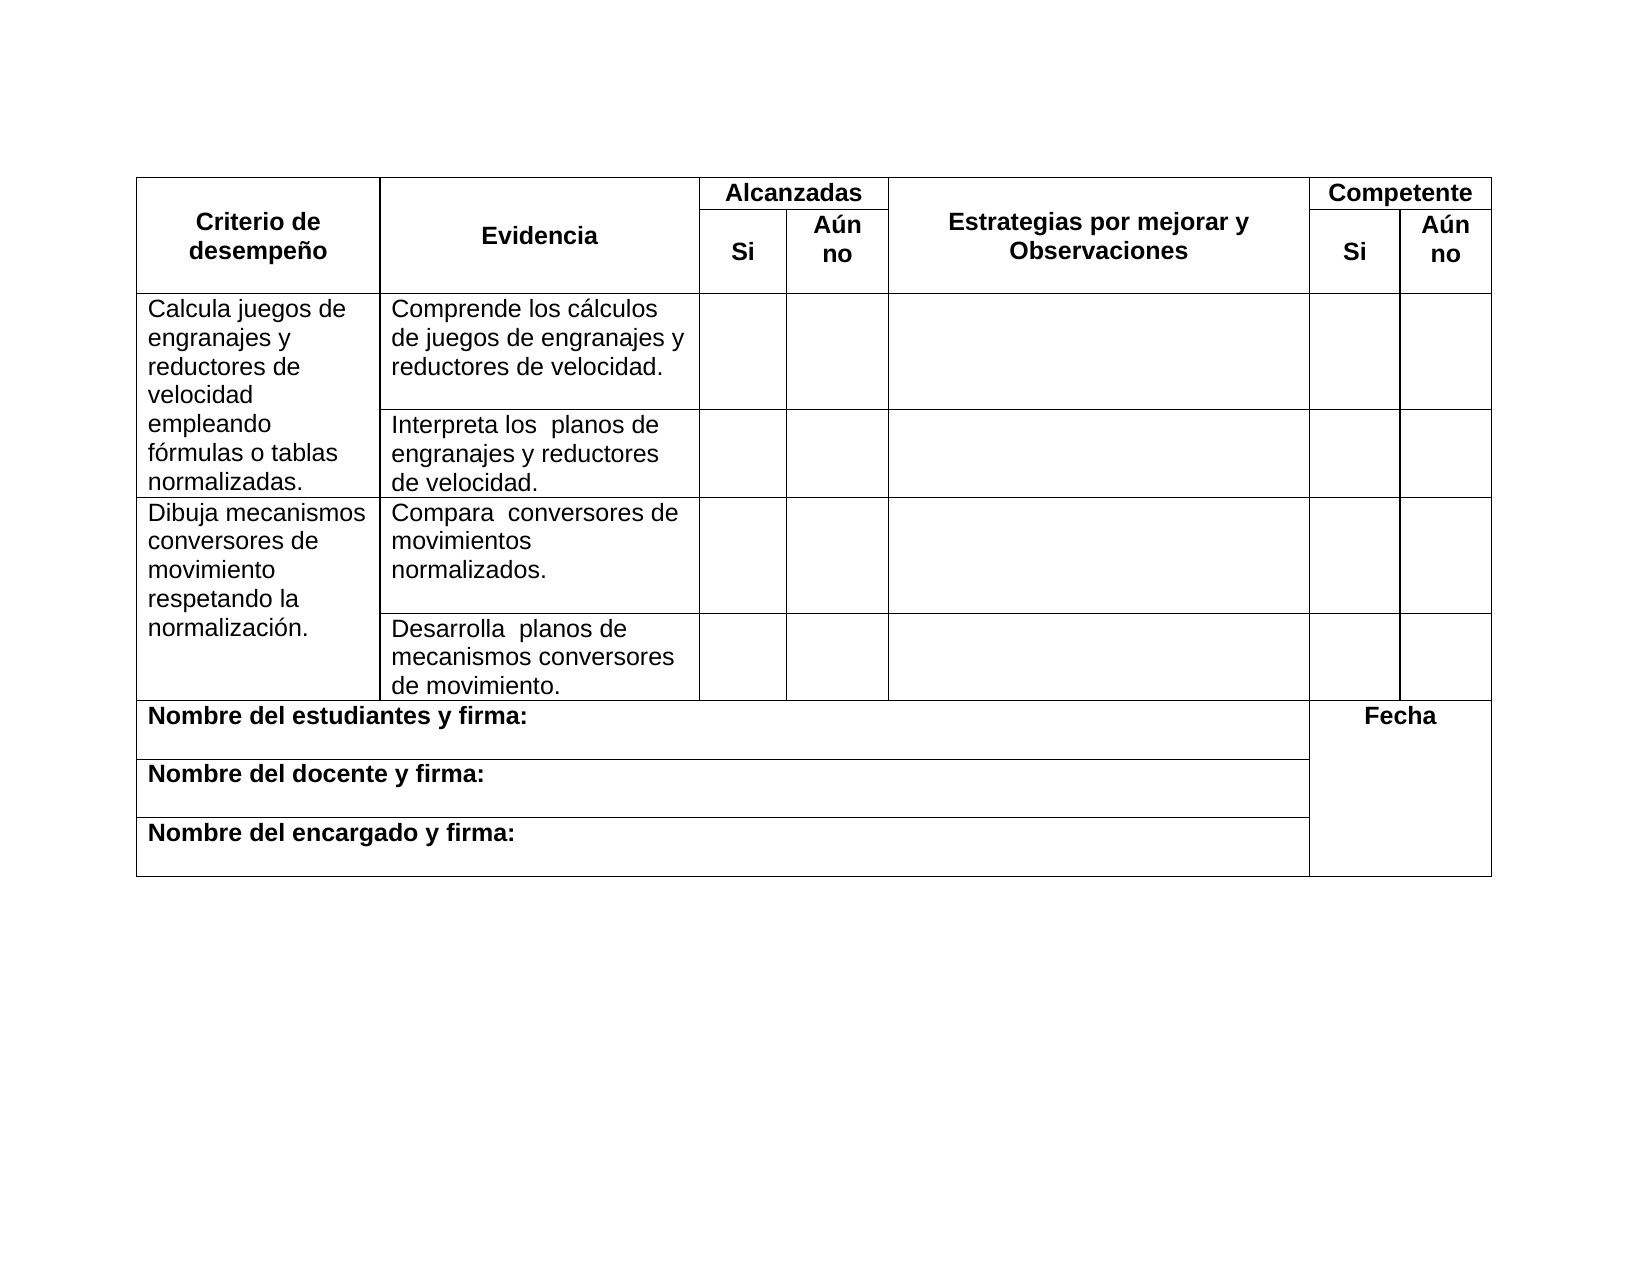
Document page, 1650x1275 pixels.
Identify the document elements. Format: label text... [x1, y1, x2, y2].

table_cell Estrategias por mejorar y Observaciones [889, 178, 1309, 293]
table_cell [1310, 410, 1399, 497]
table_cell Compara conversores de movimientos normalizados. [381, 498, 699, 613]
table_cell Si [1310, 210, 1399, 293]
table_cell Si [700, 210, 786, 293]
table_cell Criterio de desempeño [137, 178, 379, 293]
table_cell [700, 614, 786, 700]
table_cell [1310, 498, 1399, 613]
table_cell Calcula juegos de engranajes y reductores de velocidad empleando fórmulas o tablas normalizadas. [137, 294, 379, 497]
table_cell [787, 614, 888, 700]
table_cell Interpreta los planos de engranajes y reductores de velocidad. [381, 410, 699, 497]
table_cell Nombre del docente y firma: [137, 760, 1309, 817]
table_cell Competente [1310, 178, 1491, 209]
table_cell Desarrolla planos de mecanismos conversores de movimiento. [381, 614, 699, 700]
table_cell [1401, 410, 1491, 497]
table_cell [1401, 294, 1491, 409]
table_cell Alcanzadas [700, 178, 888, 209]
table_cell [889, 294, 1309, 409]
table_cell [1310, 614, 1399, 700]
table_cell Fecha [1310, 701, 1491, 876]
table_cell [700, 498, 786, 613]
table_cell Aún no [787, 210, 888, 293]
table_cell [787, 498, 888, 613]
table_cell Dibuja mecanismos conversores de movimiento respetando la normalización. [137, 498, 379, 700]
table_cell [1310, 294, 1399, 409]
table_cell [700, 294, 786, 409]
table_cell Aún no [1401, 210, 1491, 293]
table_cell [889, 614, 1309, 700]
table_cell Nombre del estudiantes y firma: [137, 701, 1309, 758]
table_cell [889, 498, 1309, 613]
table_cell [787, 410, 888, 497]
table_cell Nombre del encargado y firma: [137, 818, 1309, 876]
table_cell [889, 410, 1309, 497]
table_cell Evidencia [381, 178, 699, 293]
table_cell [1401, 614, 1491, 700]
table_cell [787, 294, 888, 409]
table_cell [1401, 498, 1491, 613]
table_cell Comprende los cálculos de juegos de engranajes y reductores de velocidad. [381, 294, 699, 409]
table_cell [700, 410, 786, 497]
